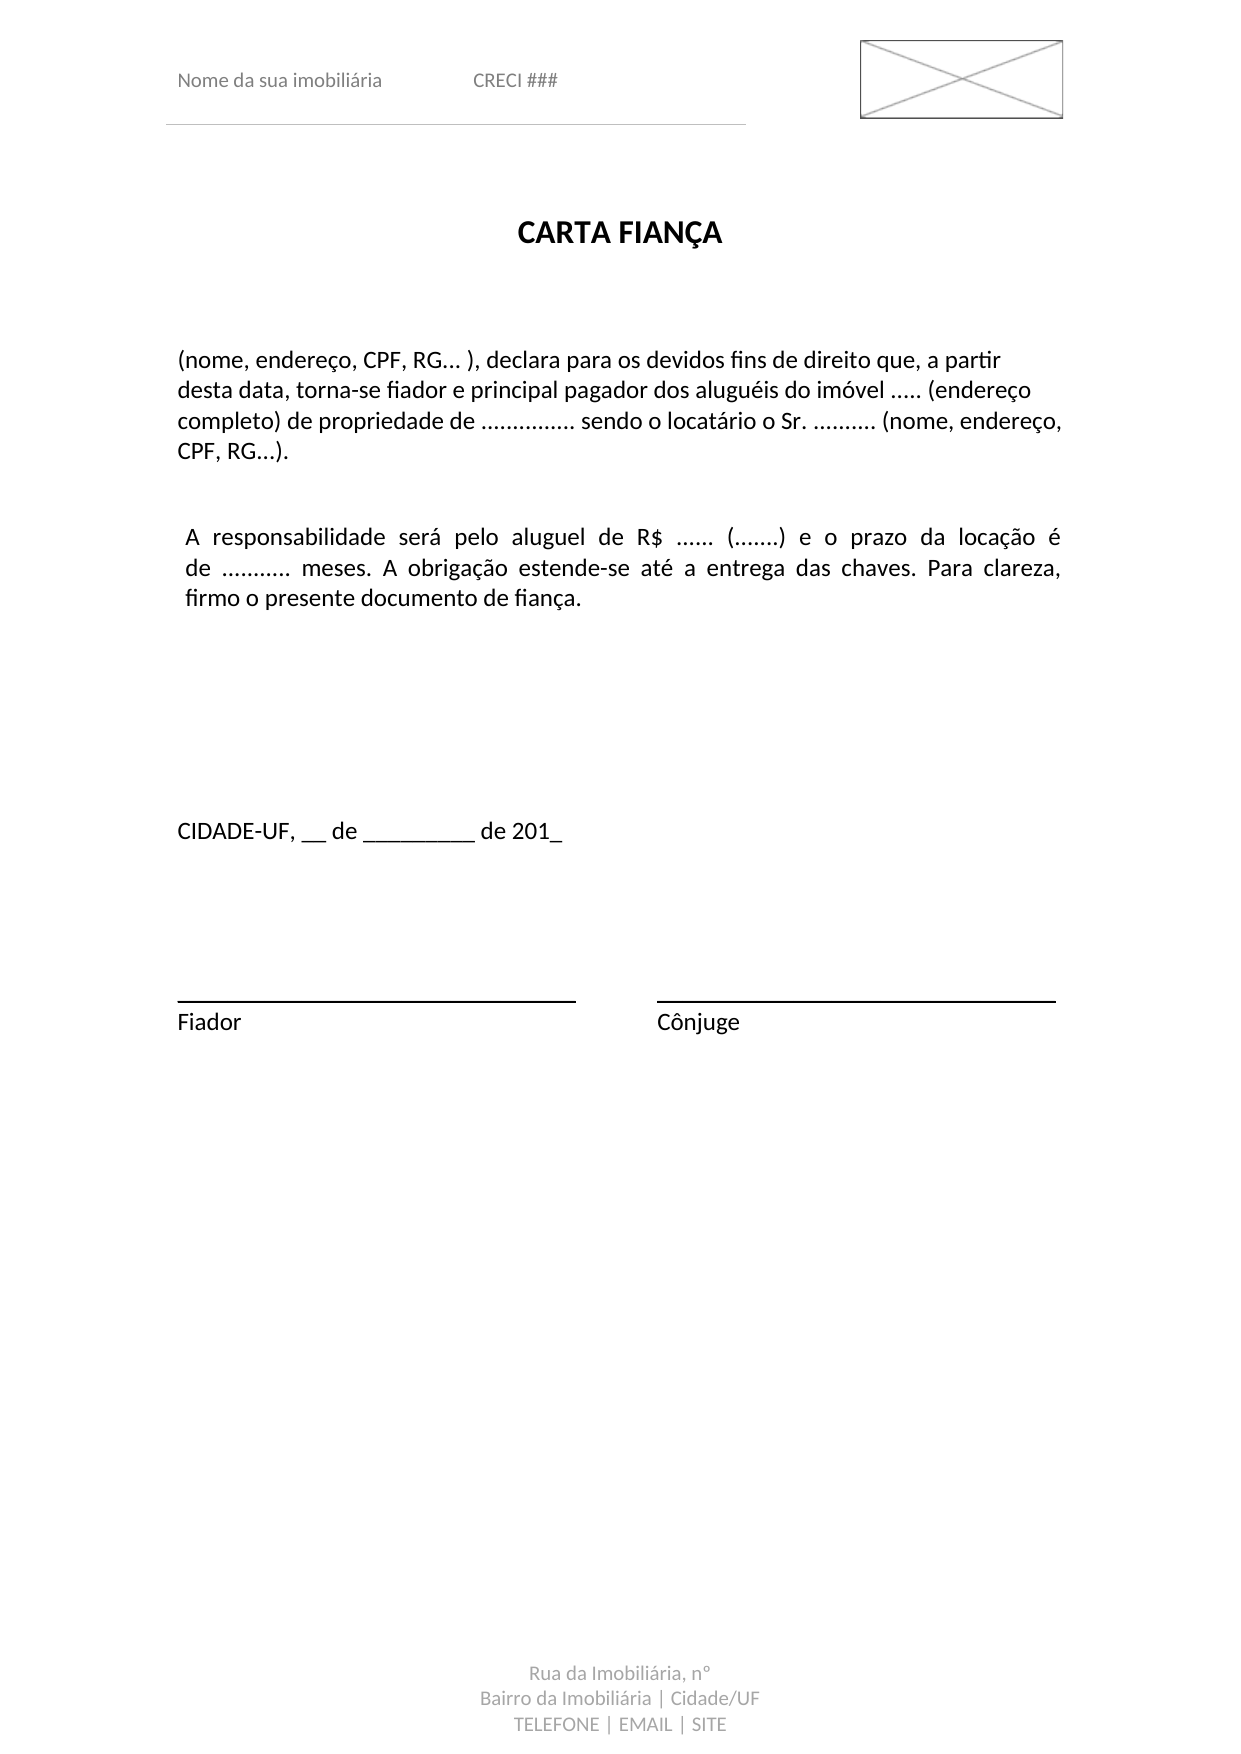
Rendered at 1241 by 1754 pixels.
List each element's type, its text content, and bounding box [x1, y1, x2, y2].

text ________________________________ [177, 975, 583, 1006]
picture [860, 40, 1064, 119]
text ________________________________ [657, 975, 1063, 1006]
text Fiador [177, 1006, 583, 1036]
subtitle CIDADE-UF, __ de _________ de 201_ [177, 816, 1063, 846]
text (nome, endereço, CPF, RG... ), declara para os devidos fins de direito que, a partir desta data, torna-se fiador e principal pagador dos aluguéis do imóvel ..... (endereço completo) de propriedade de ............... sendo o locatário o Sr. .......... (nome, endereço, CPF, RG...). [177, 344, 1063, 466]
subtitle Cônjuge [657, 1006, 1063, 1036]
text Carta fiança [177, 211, 1063, 252]
text A responsabilidade será pelo aluguel de R$ ...... (.......) e o prazo da locação é de ........... meses. A obrigação estende-se até a entrega das chaves. Para clareza, firmo o presente documento de fiança. [185, 521, 1063, 613]
